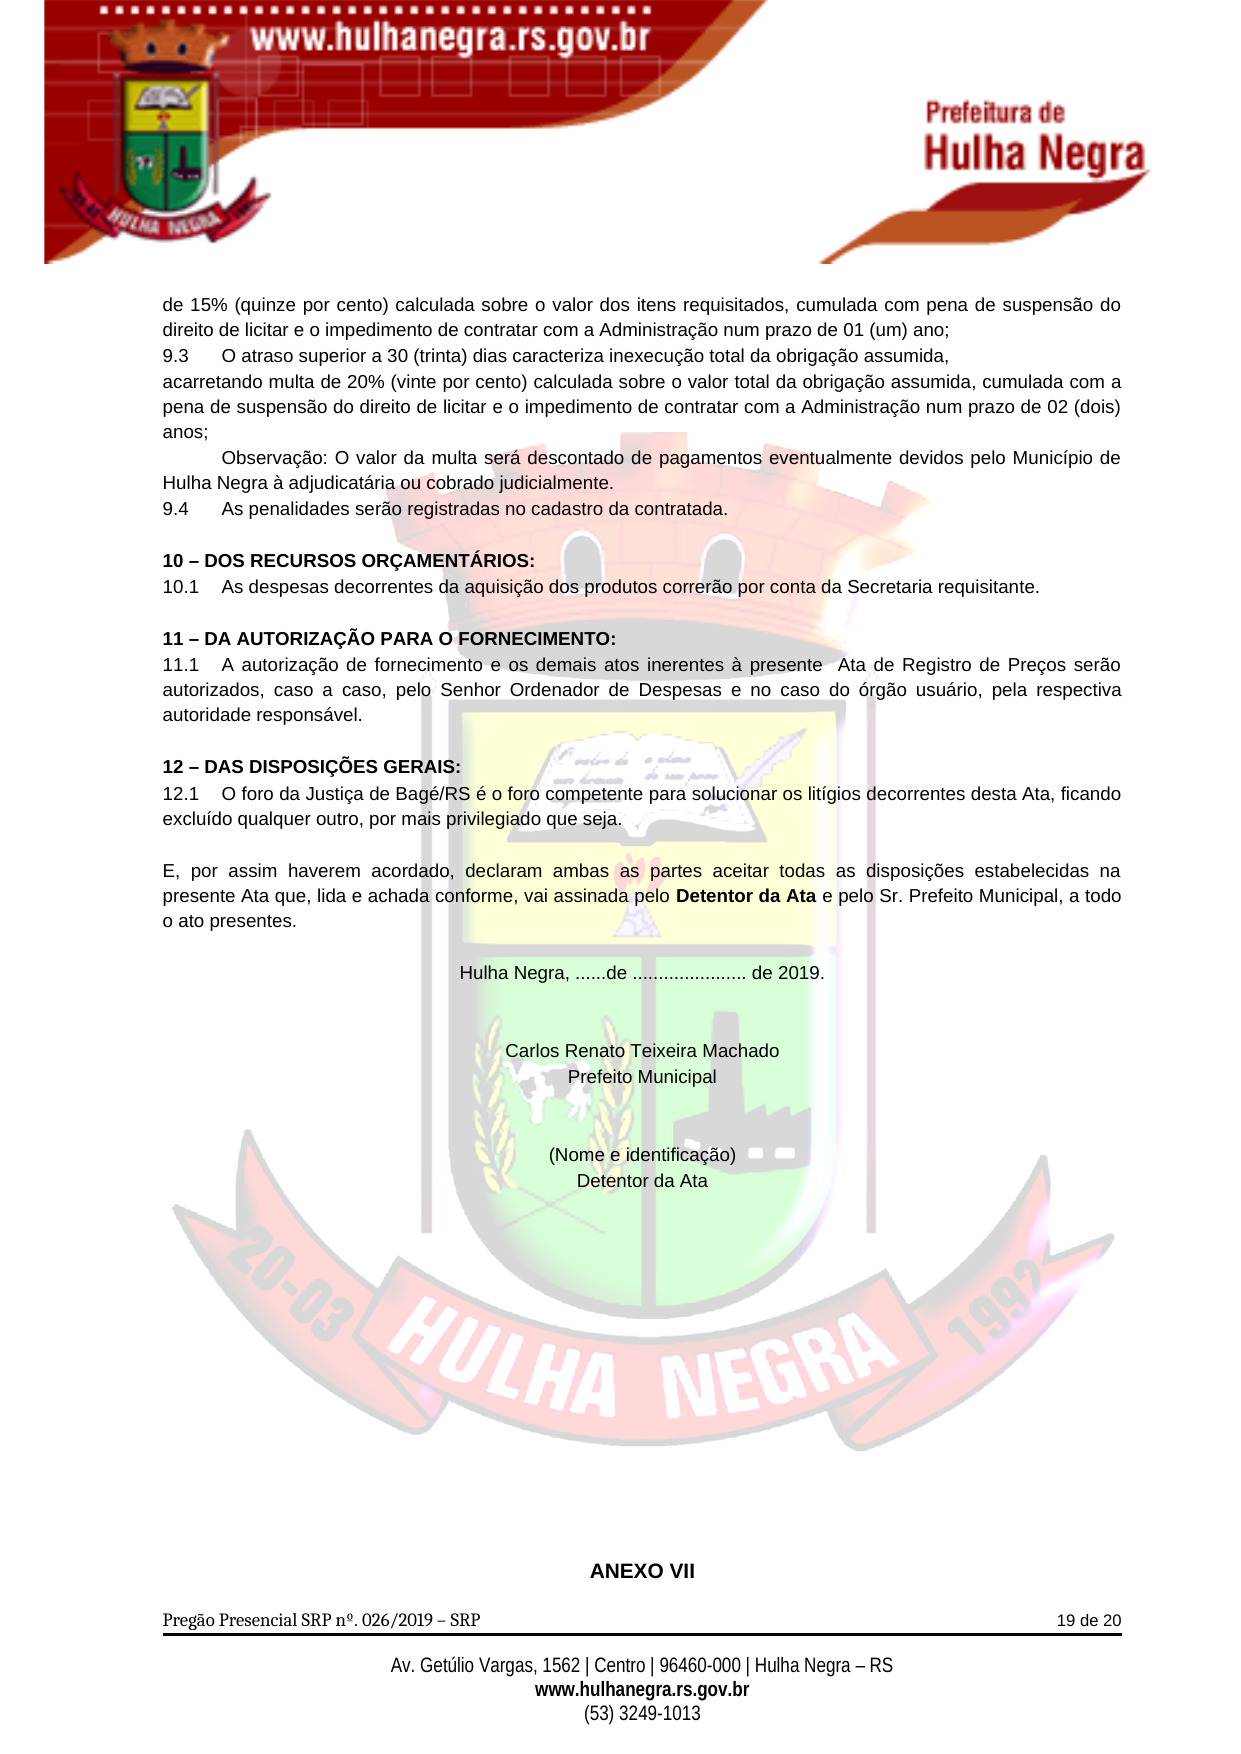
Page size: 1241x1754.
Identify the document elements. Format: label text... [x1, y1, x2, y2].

text (Nome e identificação) [162, 1140, 1122, 1165]
text ANEXO VII [162, 1557, 1122, 1584]
text Carlos Renato Teixeira Machado [162, 1036, 1122, 1061]
text 9.4 As penalidades serão registradas no cadastro da contratada. [162, 494, 1122, 519]
text 11 – DA AUTORIZAÇÃO PARA O FORNECIMENTO: [162, 625, 1122, 650]
text 9.3 O atraso superior a 30 (trinta) dias caracteriza inexecução total da obrigação assumida, [162, 341, 1122, 366]
text 10 – DOS RECURSOS ORÇAMENTÁRIOS: [162, 547, 1122, 572]
text 12.1 O foro da Justiça de Bagé/RS é o foro competente para solucionar os litígios decorrentes desta Ata, ficando excluído qualquer outro, por mais privilegiado que seja. [162, 779, 1122, 829]
text E, por assim haverem acordado, declaram ambas as partes aceitar todas as disposições estabelecidas na presente Ata que, lida e achada conforme, vai assinada pelo Detentor da Ata e pelo Sr. Prefeito Municipal, a todo o ato presentes. [162, 856, 1122, 931]
text 12 – DAS DISPOSIÇÕES GERAIS: [162, 753, 1122, 778]
text 10.1 As despesas decorrentes da aquisição dos produtos correrão por conta da Secretaria requisitante. [162, 573, 1122, 598]
text acarretando multa de 20% (vinte por cento) calculada sobre o valor total da obrigação assumida, cumulada com a pena de suspensão do direito de licitar e o impedimento de contratar com a Administração num prazo de 02 (dois) anos; [162, 367, 1122, 442]
text Prefeito Municipal [162, 1062, 1122, 1087]
text Detentor da Ata [162, 1166, 1122, 1191]
text Observação: O valor da multa será descontado de pagamentos eventualmente devidos pelo Município de Hulha Negra à adjudicatária ou cobrado judicialmente. [162, 443, 1122, 493]
picture [44, 0, 1179, 264]
text Hulha Negra, ......de ...................... de 2019. [162, 958, 1122, 983]
text 11.1 A autorização de fornecimento e os demais atos inerentes à presente Ata de Registro de Preços serão autorizados, caso a caso, pelo Senhor Ordenador de Despesas e no caso do órgão usuário, pela respectiva autoridade responsável. [162, 651, 1122, 726]
